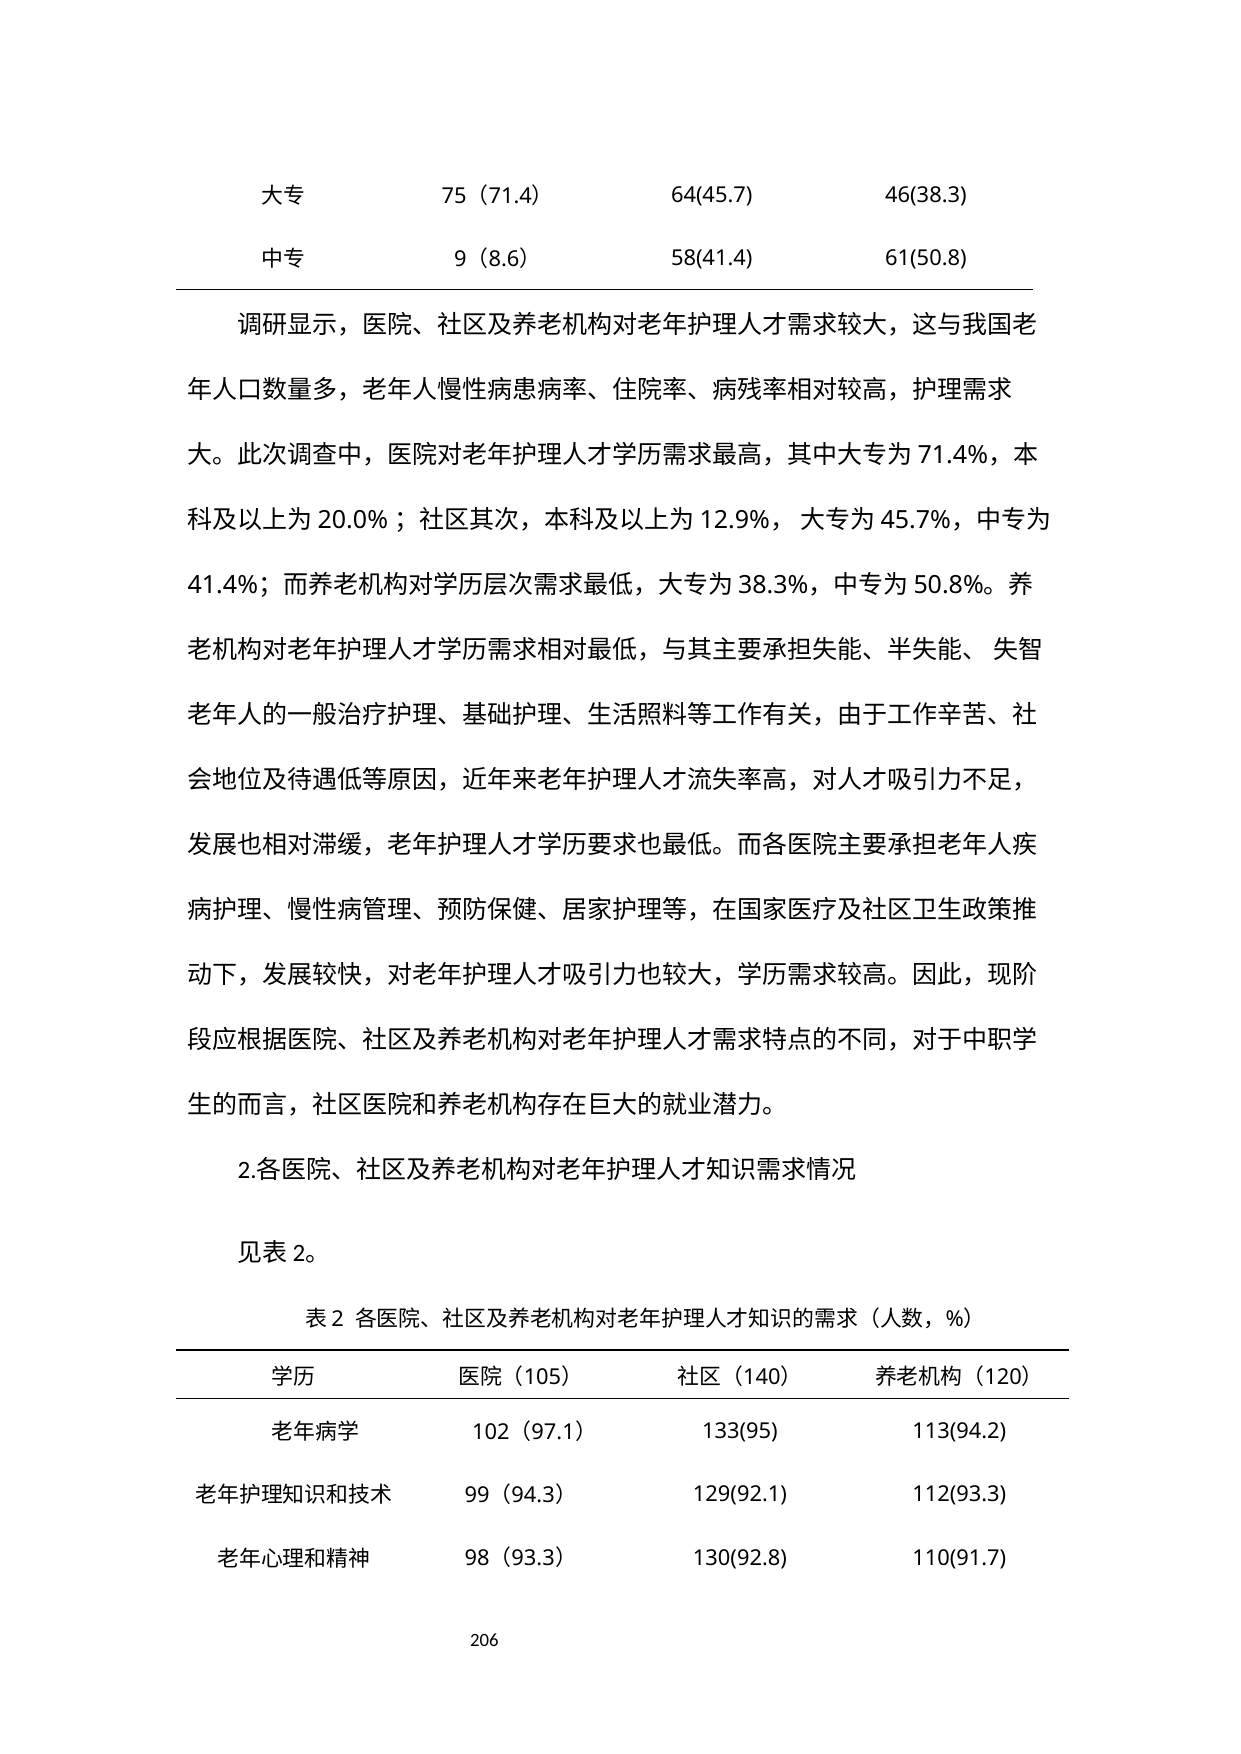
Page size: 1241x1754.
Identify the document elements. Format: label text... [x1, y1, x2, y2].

text 2.各医院、社区及养老机构对老年护理人才知识需求情况 [187, 1135, 1053, 1200]
text 表2 各医院、社区及养老机构对老年护理人才知识的需求（人数，%） [187, 1301, 1053, 1333]
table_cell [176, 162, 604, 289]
text 见表2。 [187, 1218, 1053, 1283]
text 调研显示，医院、社区及养老机构对老年护理人才需求较大，这与我国老年人口数量多，老年人慢性病患病率、住院率、病残率相对较高，护理需求大。此次调查中，医院对老年护理人才学历需求最高，其中大专为71.4%，本科及以上为20.0% ；社区其次，本科及以上为12.9%， 大专为45.7%，中专为41.4%；而养老机构对学历层次需求最低，大专为38.3%，中专为50.8%。养老机构对老年护理人才学历需求相对最低，与其主要承担失能、半失能、 失智老年人的一般治疗护理、基础护理、生活照料等工作有关，由于工作辛苦、社会地位及待遇低等原因，近年来老年护理人才流失率高，对人才吸引力不足，发展也相对滞缓，老年护理人才学历要求也最低。而各医院主要承担老年人疾病护理、慢性病管理、预防保健、居家护理等，在国家医疗及社区卫生政策推动下，发展较快，对老年护理人才吸引力也较大，学历需求较高。因此，现阶段应根据医院、社区及养老机构对老年护理人才需求特点的不同，对于中职学生的而言，社区医院和养老机构存在巨大的就业潜力。 [187, 290, 1053, 1135]
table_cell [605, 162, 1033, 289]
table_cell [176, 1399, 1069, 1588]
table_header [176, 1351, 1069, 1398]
